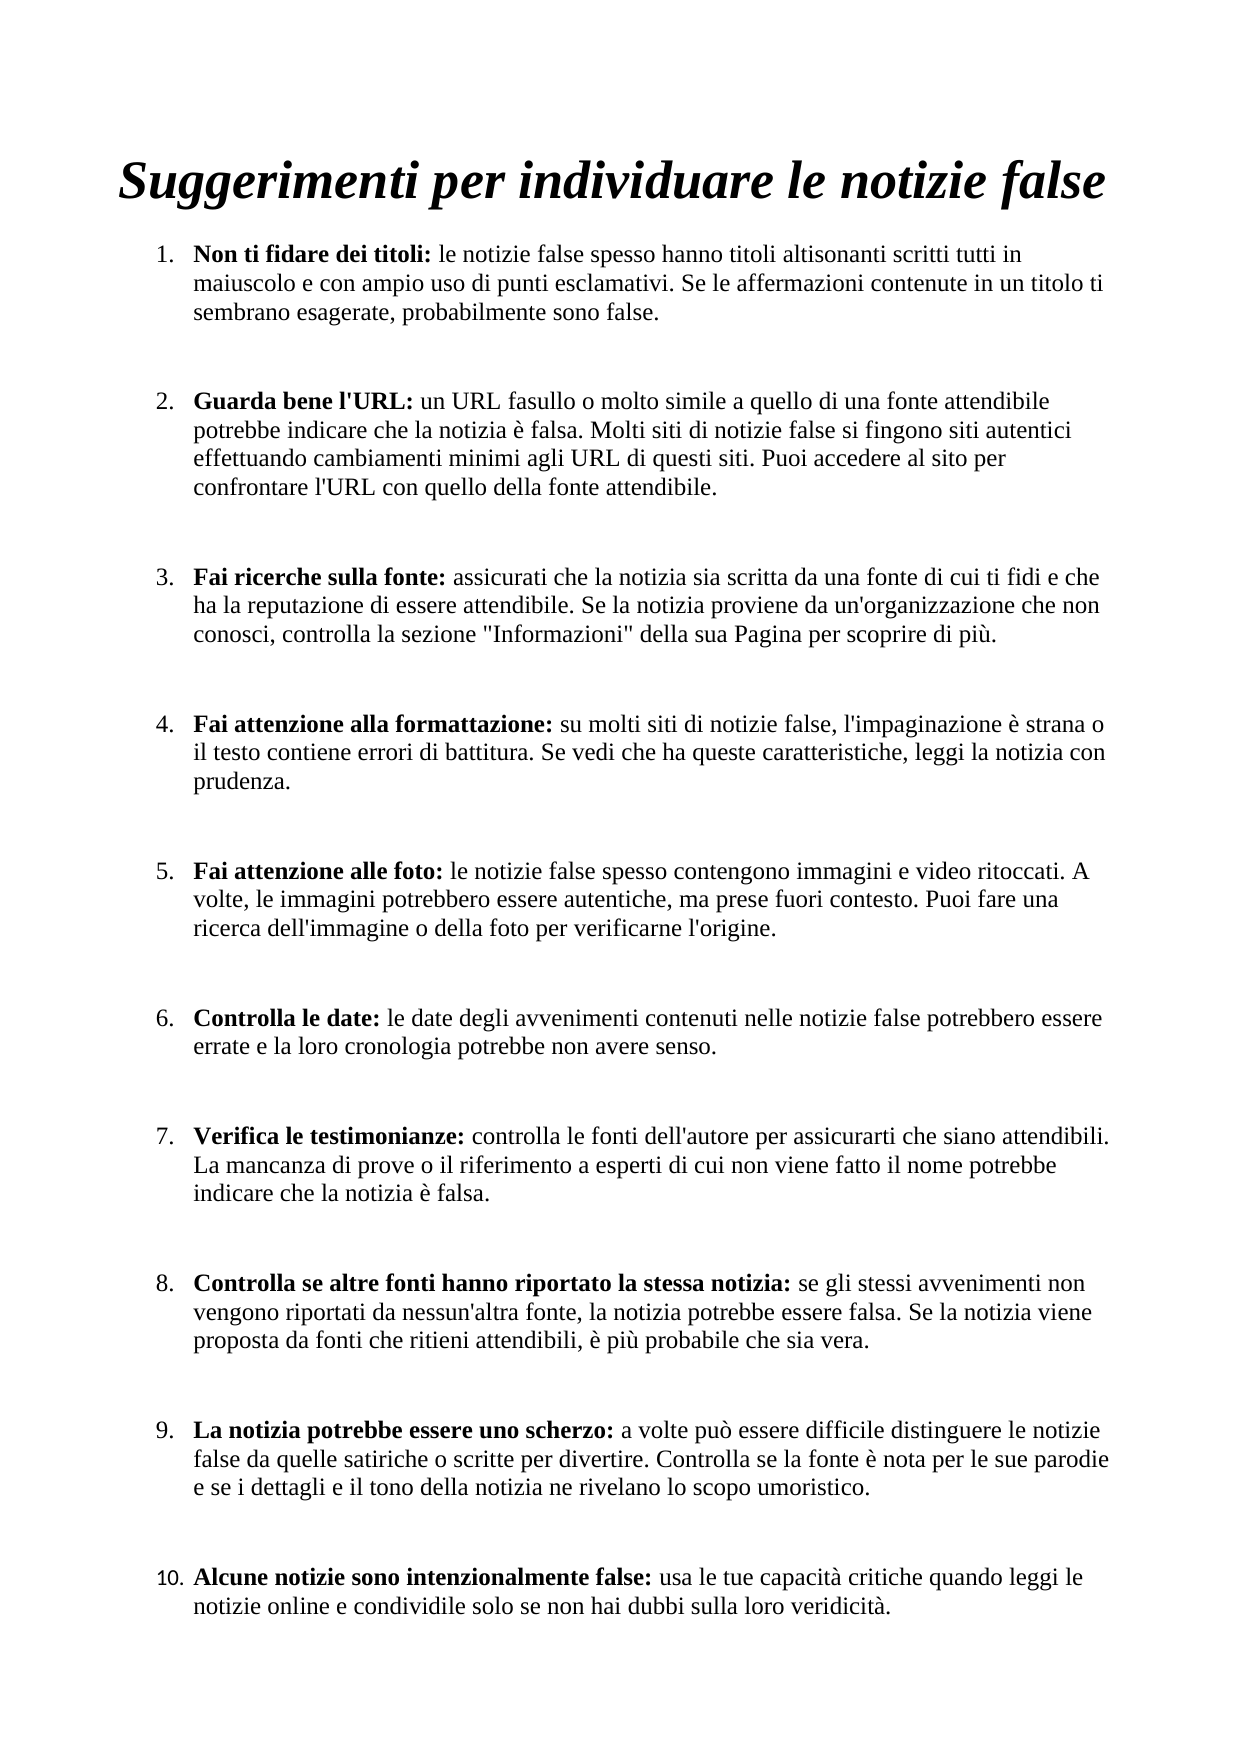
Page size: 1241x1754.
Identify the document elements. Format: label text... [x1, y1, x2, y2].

list Alcune notizie sono intenzionalmente false: usa le tue capacità critiche quando leggi le notizie online e condividile solo se non hai dubbi sulla loro veridicità. [156, 1562, 1122, 1620]
list Non ti fidare dei titoli: le notizie false spesso hanno titoli altisonanti scritti tutti in maiuscolo e con ampio uso di punti esclamativi. Se le affermazioni contenute in un titolo ti sembrano esagerate, probabilmente sono false. [156, 239, 1122, 325]
list Controlla se altre fonti hanno riportato la stessa notizia: se gli stessi avvenimenti non vengono riportati da nessun'altra fonte, la notizia potrebbe essere falsa. Se la notizia viene proposta da fonti che ritieni attendibili, è più probabile che sia vera. [156, 1268, 1122, 1354]
list La notizia potrebbe essere uno scherzo: a volte può essere difficile distinguere le notizie false da quelle satiriche o scritte per divertire. Controlla se la fonte è nota per le sue parodie e se i dettagli e il tono della notizia ne rivelano lo scopo umoristico. [156, 1415, 1122, 1501]
list Fai attenzione alle foto: le notizie false spesso contengono immagini e video ritoccati. A volte, le immagini potrebbero essere autentiche, ma prese fuori contesto. Puoi fare una ricerca dell'immagine o della foto per verificarne l'origine. [156, 856, 1122, 942]
list Controlla le date: le date degli avvenimenti contenuti nelle notizie false potrebbero essere errate e la loro cronologia potrebbe non avere senso. [156, 1003, 1122, 1060]
list Guarda bene l'URL: un URL fasullo o molto simile a quello di una fonte attendibile potrebbe indicare che la notizia è falsa. Molti siti di notizie false si fingono siti autentici effettuando cambiamenti minimi agli URL di questi siti. Puoi accedere al sito per confrontare l'URL con quello della fonte attendibile. [156, 386, 1122, 501]
list Verifica le testimonianze: controlla le fonti dell'autore per assicurarti che siano attendibili. La mancanza di prove o il riferimento a esperti di cui non viene fatto il nome potrebbe indicare che la notizia è falsa. [156, 1121, 1122, 1207]
list Fai attenzione alla formattazione: su molti siti di notizie false, l'impaginazione è strana o il testo contiene errori di battitura. Se vedi che ha queste caratteristiche, leggi la notizia con prudenza. [156, 709, 1122, 795]
text Suggerimenti per individuare le notizie false [118, 148, 1122, 210]
list Fai ricerche sulla fonte: assicurati che la notizia sia scritta da una fonte di cui ti fidi e che ha la reputazione di essere attendibile. Se la notizia proviene da un'organizzazione che non conosci, controlla la sezione "Informazioni" della sua Pagina per scoprire di più. [156, 562, 1122, 648]
